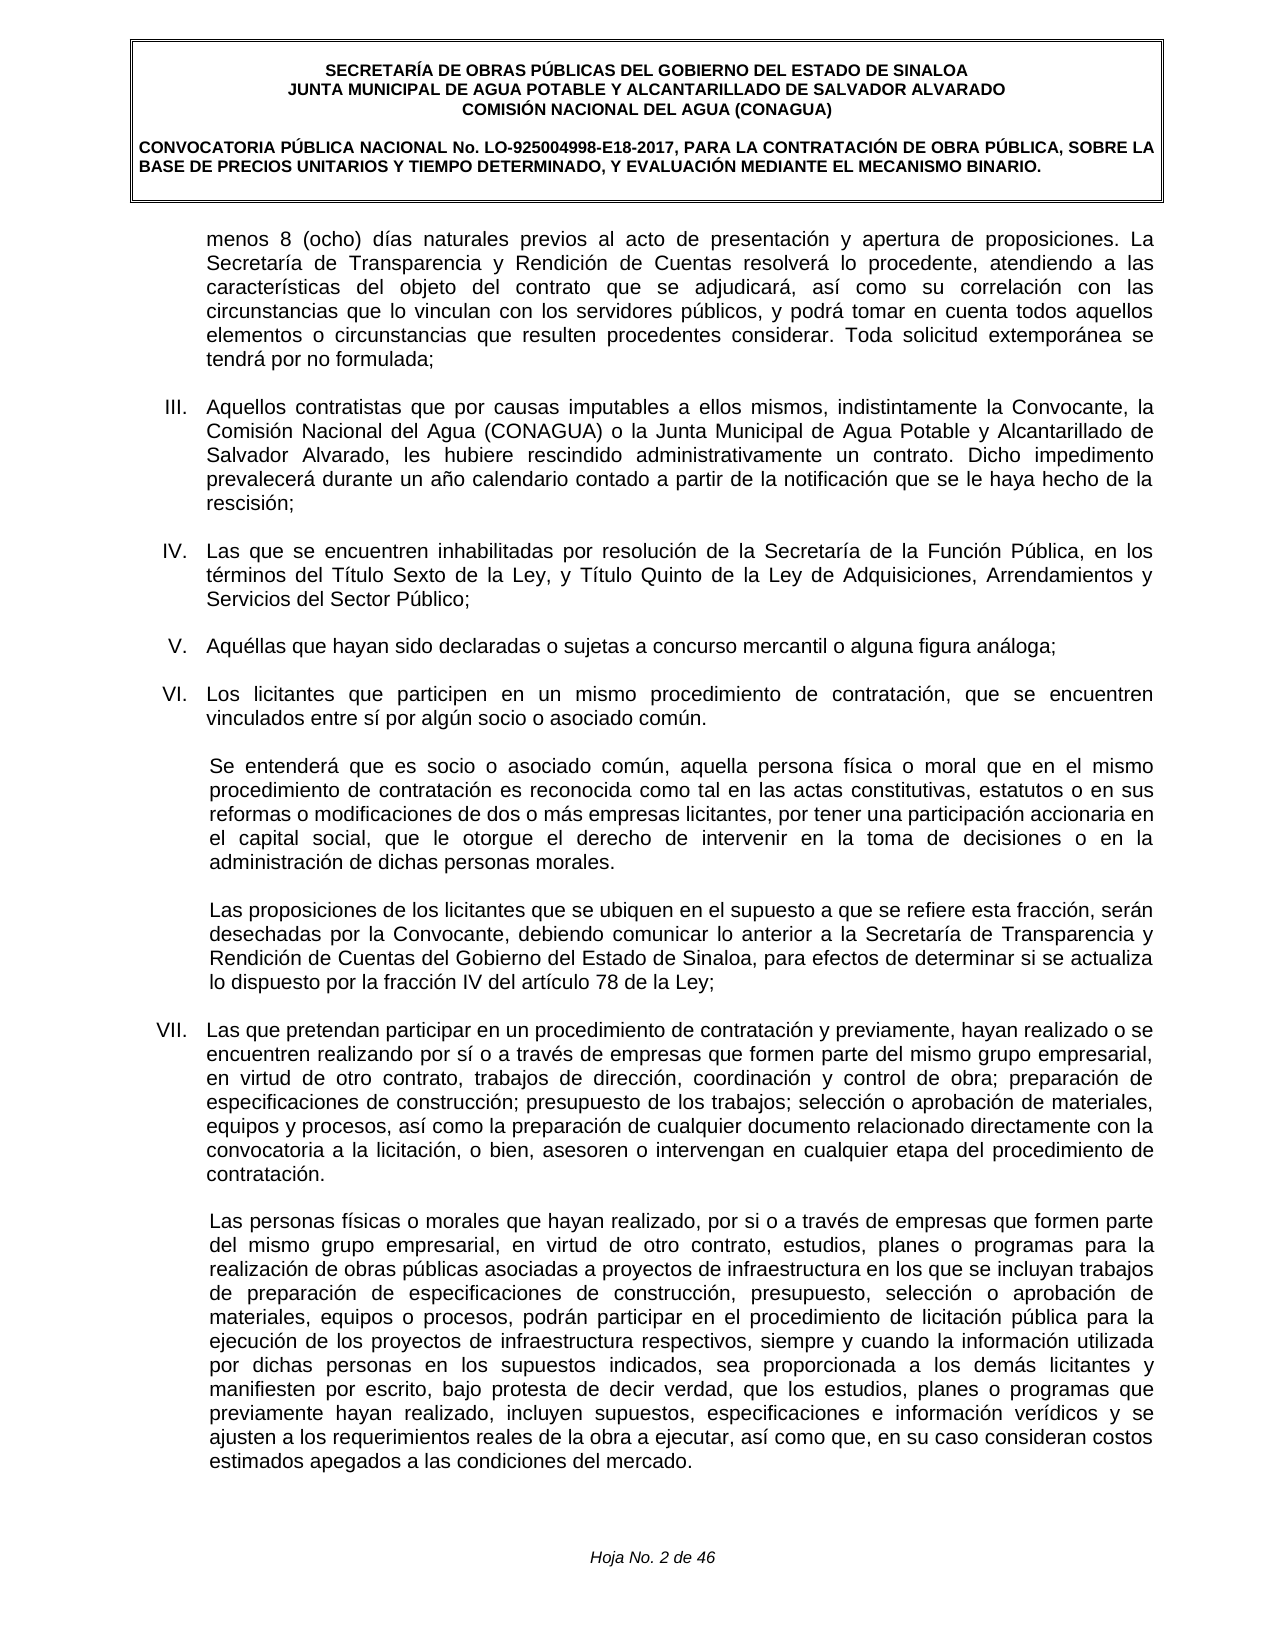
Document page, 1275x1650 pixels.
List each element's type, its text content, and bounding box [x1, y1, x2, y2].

list Las que pretendan participar en un procedimiento de contratación y previamente, hayan realizado o se encuentren realizando por sí o a través de empresas que formen parte del mismo grupo empresarial, en virtud de otro contrato, trabajos de dirección, coordinación y control de obra; preparación de especificaciones de construcción; presupuesto de los trabajos; selección o aprobación de materiales, equipos y procesos, así como la preparación de cualquier documento relacionado directamente con la convocatoria a la licitación, o bien, asesoren o intervengan en cualquier etapa del procedimiento de contratación. [187, 1018, 1155, 1185]
text Las proposiciones de los licitantes que se ubiquen en el supuesto a que se refiere esta fracción, serán desechadas por la Convocante, debiendo comunicar lo anterior a la Secretaría de Transparencia y Rendición de Cuentas del Gobierno del Estado de Sinaloa, para efectos de determinar si se actualiza lo dispuesto por la fracción IV del artículo 78 de la Ley; [209, 898, 1155, 994]
list Las que se encuentren inhabilitadas por resolución de la Secretaría de la Función Pública, en los términos del Título Sexto de la Ley, y Título Quinto de la Ley de Adquisiciones, Arrendamientos y Servicios del Sector Público; [187, 538, 1155, 610]
list Los licitantes que participen en un mismo procedimiento de contratación, que se encuentren vinculados entre sí por algún socio o asociado común. [187, 682, 1155, 730]
text Las personas físicas o morales que hayan realizado, por si o a través de empresas que formen parte del mismo grupo empresarial, en virtud de otro contrato, estudios, planes o programas para la realización de obras públicas asociadas a proyectos de infraestructura en los que se incluyan trabajos de preparación de especificaciones de construcción, presupuesto, selección o aprobación de materiales, equipos o procesos, podrán participar en el procedimiento de licitación pública para la ejecución de los proyectos de infraestructura respectivos, siempre y cuando la información utilizada por dichas personas en los supuestos indicados, sea proporcionada a los demás licitantes y manifiesten por escrito, bajo protesta de decir verdad, que los estudios, planes o programas que previamente hayan realizado, incluyen supuestos, especificaciones e información verídicos y se ajusten a los requerimientos reales de la obra a ejecutar, así como que, en su caso consideran costos estimados apegados a las condiciones del mercado. [209, 1209, 1155, 1473]
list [187, 227, 1155, 371]
list Aquéllas que hayan sido declaradas o sujetas a concurso mercantil o alguna figura análoga; [187, 634, 1155, 658]
list Aquellos contratistas que por causas imputables a ellos mismos, indistintamente la Convocante, la Comisión Nacional del Agua (CONAGUA) o la Junta Municipal de Agua Potable y Alcantarillado de Salvador Alvarado, les hubiere rescindido administrativamente un contrato. Dicho impedimento prevalecerá durante un año calendario contado a partir de la notificación que se le haya hecho de la rescisión; [187, 395, 1155, 514]
text Se entenderá que es socio o asociado común, aquella persona física o moral que en el mismo procedimiento de contratación es reconocida como tal en las actas constitutivas, estatutos o en sus reformas o modificaciones de dos o más empresas licitantes, por tener una participación accionaria en el capital social, que le otorgue el derecho de intervenir en la toma de decisiones o en la administración de dichas personas morales. [209, 754, 1155, 874]
